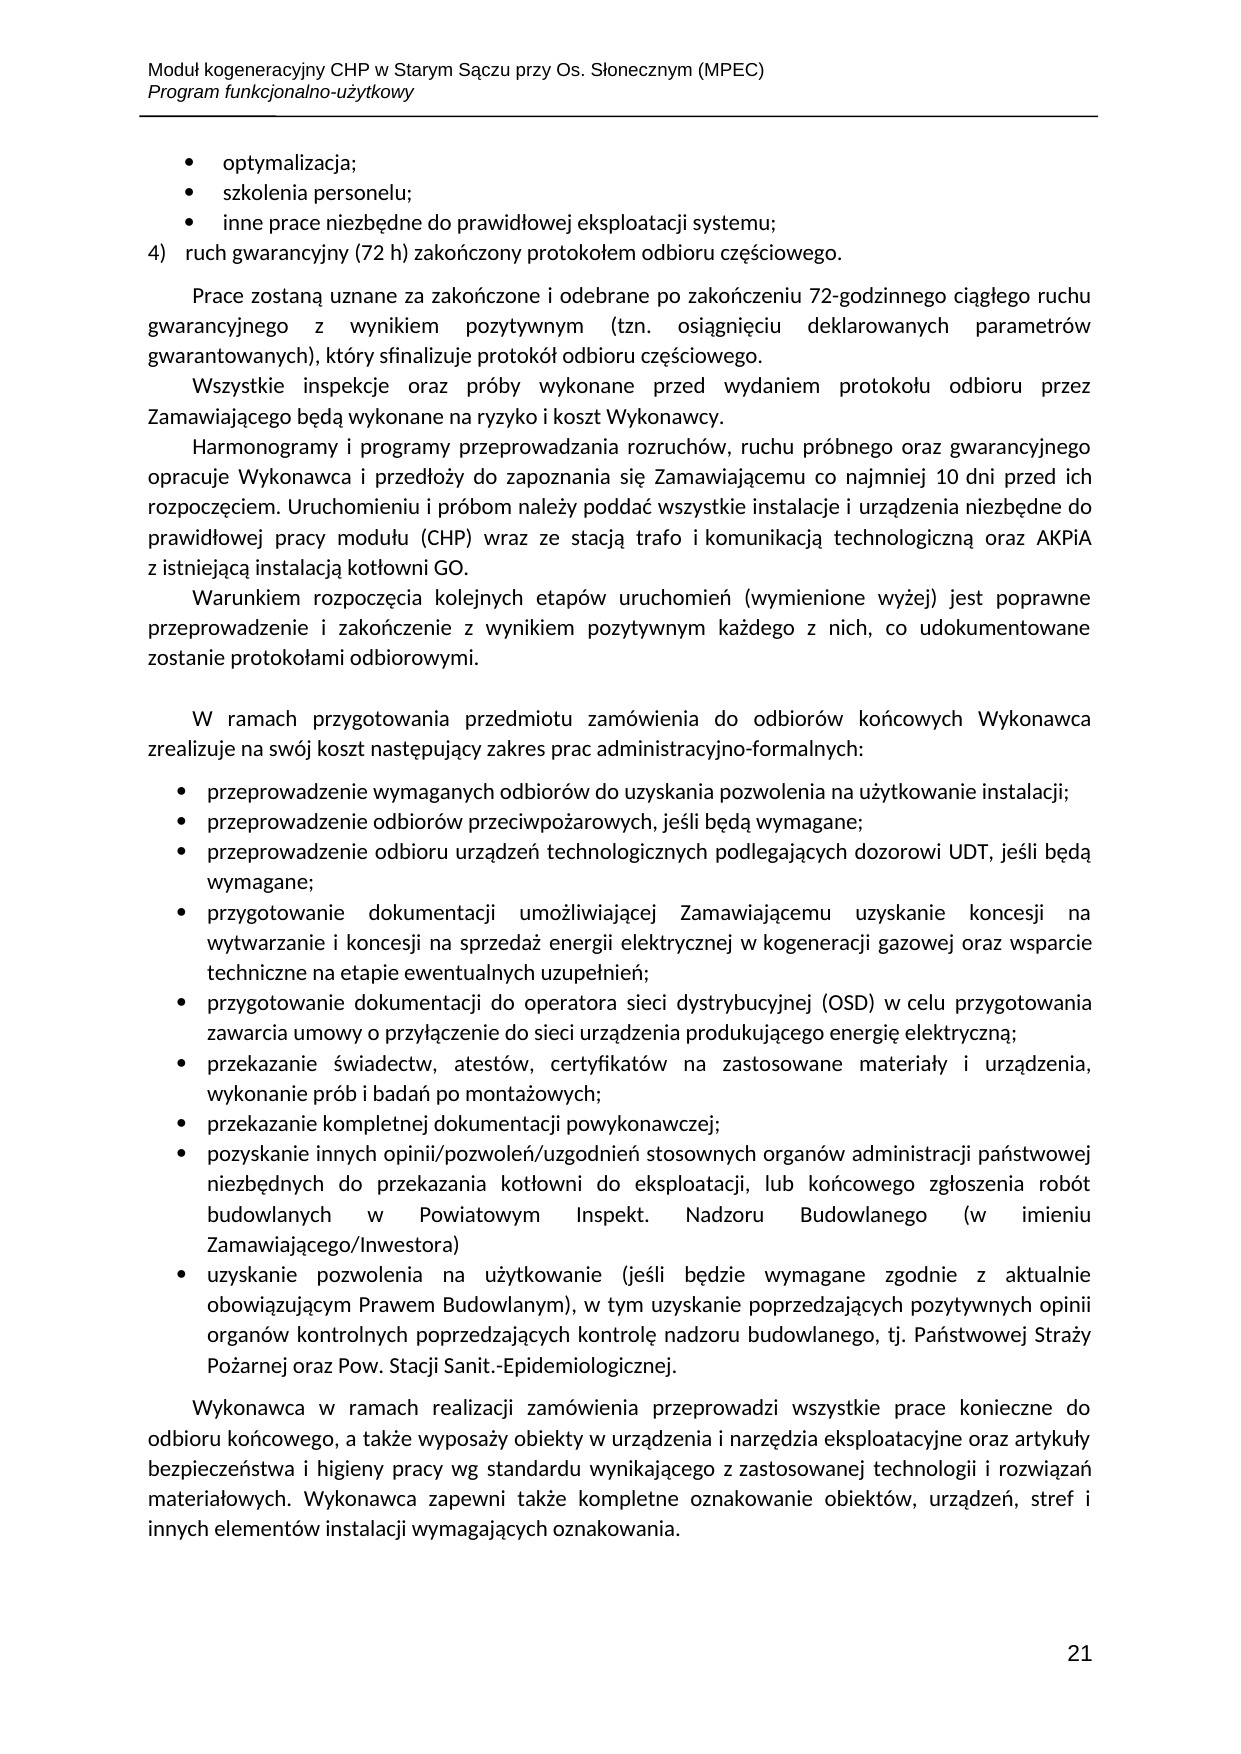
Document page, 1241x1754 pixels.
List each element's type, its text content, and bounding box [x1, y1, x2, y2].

text Wykonawca w ramach realizacji zamówienia przeprowadzi wszystkie prace konieczne do odbioru końcowego, a także wyposaży obiekty w urządzenia i narzędzia eksploatacyjne oraz artykuły bezpieczeństwa i higieny pracy wg standardu wynikającego z zastosowanej technologii i rozwiązań materiałowych. Wykonawca zapewni także kompletne oznakowanie obiektów, urządzeń, stref i innych elementów instalacji wymagających oznakowania. [148, 1393, 1092, 1542]
list przeprowadzenie odbioru urządzeń technologicznych podlegających dozorowi UDT, jeśli będą wymagane; [177, 837, 1092, 896]
list inne prace niezbędne do prawidłowej eksploatacji systemu; [185, 208, 1092, 236]
list przekazanie kompletnej dokumentacji powykonawczej; [177, 1109, 1092, 1137]
text Warunkiem rozpoczęcia kolejnych etapów uruchomień (wymienione wyżej) jest poprawne przeprowadzenie i zakończenie z wynikiem pozytywnym każdego z nich, co udokumentowane zostanie protokołami odbiorowymi. [148, 583, 1092, 672]
list uzyskanie pozwolenia na użytkowanie (jeśli będzie wymagane zgodnie z aktualnie obowiązującym Prawem Budowlanym), w tym uzyskanie poprzedzających pozytywnych opinii organów kontrolnych poprzedzających kontrolę nadzoru budowlanego, tj. Państwowej Straży Pożarnej oraz Pow. Stacji Sanit.-Epidemiologicznej. [177, 1260, 1092, 1379]
list pozyskanie innych opinii/pozwoleń/uzgodnień stosownych organów administracji państwowej niezbędnych do przekazania kotłowni do eksploatacji, lub końcowego zgłoszenia robót budowlanych w Powiatowym Inspekt. Nadzoru Budowlanego (w imieniu Zamawiającego/Inwestora) [177, 1139, 1092, 1258]
text Harmonogramy i programy przeprowadzania rozruchów, ruchu próbnego oraz gwarancyjnego opracuje Wykonawca i przedłoży do zapoznania się Zamawiającemu co najmniej 10 dni przed ich rozpoczęciem. Uruchomieniu i próbom należy poddać wszystkie instalacje i urządzenia niezbędne do prawidłowej pracy modułu (CHP) wraz ze stacją trafo i komunikacją technologiczną oraz AKPiA z istniejącą instalacją kotłowni GO. [148, 432, 1092, 581]
list optymalizacja; [185, 148, 1092, 176]
list szkolenia personelu; [185, 178, 1092, 206]
text W ramach przygotowania przedmiotu zamówienia do odbiorów końcowych Wykonawca zrealizuje na swój koszt następujący zakres prac administracyjno-formalnych: [148, 704, 1092, 762]
text Prace zostaną uznane za zakończone i odebrane po zakończeniu 72-godzinnego ciągłego ruchu gwarancyjnego z wynikiem pozytywnym (tzn. osiągnięciu deklarowanych parametrów gwarantowanych), który sfinalizuje protokół odbioru częściowego. [148, 281, 1092, 369]
text Wszystkie inspekcje oraz próby wykonane przed wydaniem protokołu odbioru przez Zamawiającego będą wykonane na ryzyko i koszt Wykonawcy. [148, 372, 1092, 430]
list przeprowadzenie odbiorów przeciwpożarowych, jeśli będą wymagane; [177, 807, 1092, 835]
list przeprowadzenie wymaganych odbiorów do uzyskania pozwolenia na użytkowanie instalacji; [177, 777, 1092, 805]
list przekazanie świadectw, atestów, certyfikatów na zastosowane materiały i urządzenia, wykonanie prób i badań po montażowych; [177, 1049, 1092, 1107]
list przygotowanie dokumentacji do operatora sieci dystrybucyjnej (OSD) w celu przygotowania zawarcia umowy o przyłączenie do sieci urządzenia produkującego energię elektryczną; [177, 988, 1092, 1047]
list przygotowanie dokumentacji umożliwiającej Zamawiającemu uzyskanie koncesji na wytwarzanie i koncesji na sprzedaż energii elektrycznej w kogeneracji gazowej oraz wsparcie techniczne na etapie ewentualnych uzupełnień; [177, 898, 1092, 986]
list ruch gwarancyjny (72 h) zakończony protokołem odbioru częściowego. [148, 238, 1092, 266]
